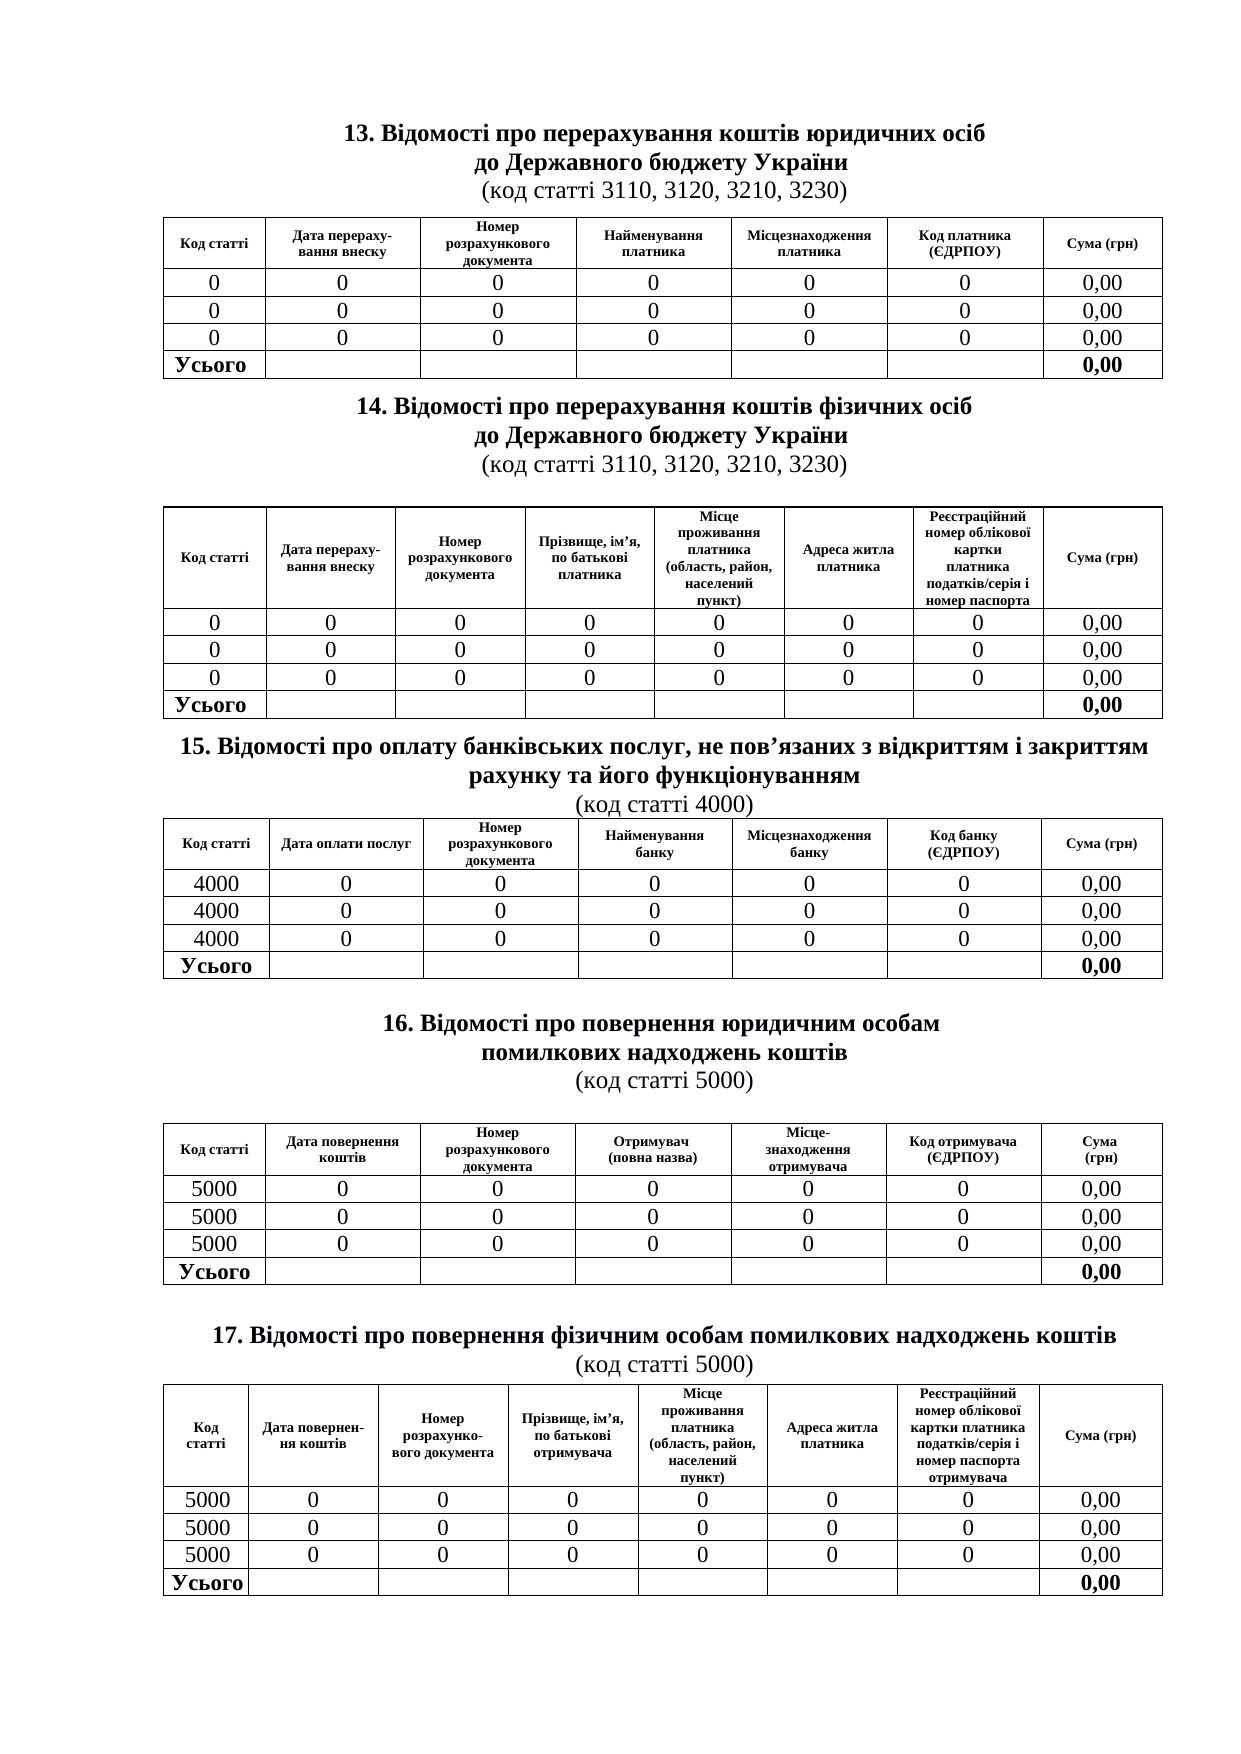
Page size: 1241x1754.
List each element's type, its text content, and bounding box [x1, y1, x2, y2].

table_header Номер розрахунко-вого документа [379, 1385, 508, 1486]
table_cell [421, 1258, 575, 1284]
table_cell 0 [655, 609, 784, 635]
table_cell 0,00 [1042, 897, 1162, 923]
table_cell [888, 351, 1043, 378]
table_cell 0 [266, 297, 420, 323]
table_cell [579, 952, 732, 978]
table_cell 0 [379, 1487, 508, 1513]
table_header Місце проживання платника (область, район, населений пункт) [655, 508, 784, 608]
table_cell 0 [768, 1541, 897, 1568]
table_cell [379, 1569, 508, 1595]
table_cell 0 [526, 664, 654, 690]
table_cell 0 [785, 636, 913, 663]
table_cell [732, 351, 887, 378]
table_header Дата перераху-вання внеску [267, 508, 395, 608]
table_cell 0 [732, 324, 887, 350]
table_cell 0 [639, 1541, 767, 1568]
table_cell 0 [768, 1514, 897, 1540]
table_cell 0 [768, 1487, 897, 1513]
table_cell 0 [888, 925, 1041, 951]
table_cell 0 [639, 1514, 767, 1540]
table_header Отримувач (повна назва) [576, 1124, 731, 1174]
text 13. Відомості про перерахування коштів юридичних осіб [177, 118, 1152, 147]
table_header Адреса житла платника [768, 1385, 897, 1486]
table_cell 0 [164, 269, 265, 296]
table_cell [732, 1258, 886, 1284]
text 15. Відомості про оплату банківських послуг, не пов’язаних з відкриттям і закриттям рахунку та його функціонуванням [177, 731, 1152, 789]
table_cell 0,00 [1040, 1487, 1162, 1513]
table_cell Усього [164, 691, 266, 718]
table_cell Усього [164, 1569, 248, 1595]
table_cell [639, 1569, 767, 1595]
table_cell Усього [164, 351, 265, 378]
table_header Сума (грн) [1044, 218, 1162, 268]
table_cell 0 [396, 636, 525, 663]
table_header Сума (грн) [1040, 1385, 1162, 1486]
table_cell 0 [579, 870, 732, 896]
table_header Місце проживання платника (область, район, населений пункт) [639, 1385, 767, 1486]
table_header Код банку (ЄДРПОУ) [888, 819, 1041, 869]
table_header Номер розрахункового документа [421, 1124, 575, 1174]
table_cell 4000 [164, 925, 269, 951]
table_cell 5000 [164, 1487, 248, 1513]
table_cell 5000 [164, 1176, 265, 1202]
table_cell 0 [576, 1230, 731, 1257]
table_cell 0,00 [1044, 297, 1162, 323]
table_cell [898, 1569, 1039, 1595]
table_cell 0 [267, 664, 395, 690]
table_header Код статті [164, 1385, 248, 1486]
table_cell 0 [577, 324, 731, 350]
table_cell 0 [888, 324, 1043, 350]
table_cell 0 [266, 1176, 420, 1202]
table_cell 0,00 [1042, 925, 1162, 951]
table_cell 0 [732, 1176, 886, 1202]
table_header Номер розрахункового документа [396, 508, 525, 608]
table_cell 0,00 [1040, 1541, 1162, 1568]
table_cell [768, 1569, 897, 1595]
table_cell 0 [732, 1230, 886, 1257]
text 14. Відомості про перерахування коштів фізичних осіб [177, 391, 1152, 420]
table_cell 0 [887, 1203, 1041, 1229]
table_cell 0 [655, 664, 784, 690]
table_cell 0 [655, 636, 784, 663]
table_cell 0 [266, 1203, 420, 1229]
table_cell 0 [266, 1230, 420, 1257]
table_header Прізвище, ім’я, по батькові платника [526, 508, 654, 608]
table_header Прізвище, ім’я, по батькові отримувача [509, 1385, 638, 1486]
table_cell 0 [249, 1514, 378, 1540]
table_header Дата оплати послуг [270, 819, 423, 869]
table_cell 0 [266, 324, 420, 350]
table_cell 0 [164, 324, 265, 350]
table_cell 0 [639, 1487, 767, 1513]
table_header Найменування банку [579, 819, 732, 869]
table_cell 0 [249, 1541, 378, 1568]
table_cell 0 [576, 1203, 731, 1229]
text до Державного бюджету України (код статті 3110, 3120, 3210, 3230) [177, 147, 1152, 204]
table_cell 0 [577, 269, 731, 296]
table_cell [888, 952, 1041, 978]
table_cell 0 [732, 269, 887, 296]
table_cell 5000 [164, 1514, 248, 1540]
table_cell [270, 952, 423, 978]
table_cell 0,00 [1044, 351, 1162, 378]
table_cell 0 [914, 664, 1043, 690]
text до Державного бюджету України (код статті 3110, 3120, 3210, 3230) [177, 420, 1152, 478]
table_cell 0 [888, 870, 1041, 896]
table_cell 0 [898, 1487, 1039, 1513]
table_cell 0 [576, 1176, 731, 1202]
table_cell 0 [424, 925, 578, 951]
table_cell [267, 691, 395, 718]
table_cell 0 [267, 636, 395, 663]
table_cell 0,00 [1042, 1176, 1162, 1202]
table_cell 0 [270, 870, 423, 896]
table_cell 0 [509, 1487, 638, 1513]
table_cell 0,00 [1044, 324, 1162, 350]
table_cell [577, 351, 731, 378]
table_header Місце- знаходження отримувача [732, 1124, 886, 1174]
table_cell [421, 351, 576, 378]
table_cell [266, 351, 420, 378]
text (код статті 4000) [177, 789, 1152, 817]
table_header Код статті [164, 1124, 265, 1174]
table_cell 0 [421, 1230, 575, 1257]
table_cell 0 [785, 664, 913, 690]
table_cell 0 [733, 870, 887, 896]
text 17. Відомості про повернення фізичним особам помилкових надходжень коштів (код статті 5000) [177, 1320, 1152, 1378]
table_cell 0,00 [1042, 952, 1162, 978]
table_cell 0 [887, 1176, 1041, 1202]
table_cell 0,00 [1042, 1203, 1162, 1229]
table_cell 0 [577, 297, 731, 323]
table_cell 0 [579, 925, 732, 951]
table_cell 0 [396, 609, 525, 635]
table_cell [576, 1258, 731, 1284]
table_cell 0,00 [1042, 1258, 1162, 1284]
table_header Код отримувача (ЄДРПОУ) [887, 1124, 1041, 1174]
table_cell 0 [266, 269, 420, 296]
table_header Найменування платника [577, 218, 731, 268]
table_cell 0 [421, 297, 576, 323]
table_cell 0 [887, 1230, 1041, 1257]
table_cell 4000 [164, 897, 269, 923]
table_cell 0 [421, 1203, 575, 1229]
table_cell Усього [164, 952, 269, 978]
table_cell 0 [914, 609, 1043, 635]
table_cell [526, 691, 654, 718]
table_cell 0 [526, 609, 654, 635]
table_cell 0 [888, 297, 1043, 323]
table_cell 0 [732, 1203, 886, 1229]
table_cell 0 [733, 925, 887, 951]
table_header Сума (грн) [1044, 508, 1162, 608]
table_cell 0,00 [1040, 1569, 1162, 1595]
table_cell [396, 691, 525, 718]
table_header Дата повернення коштів [266, 1124, 420, 1174]
table_header Місцезнаходження банку [733, 819, 887, 869]
table_header Номер розрахункового документа [421, 218, 576, 268]
table_cell 0 [898, 1514, 1039, 1540]
table_cell 0 [526, 636, 654, 663]
table_cell 0 [888, 897, 1041, 923]
table_cell 0 [733, 897, 887, 923]
table_cell [424, 952, 578, 978]
table_header Код статті [164, 508, 266, 608]
table_header Сума (грн) [1042, 819, 1162, 869]
table_cell 0 [267, 609, 395, 635]
table_cell [887, 1258, 1041, 1284]
table_header Сума (грн) [1042, 1124, 1162, 1174]
table_cell 5000 [164, 1203, 265, 1229]
table_cell 5000 [164, 1230, 265, 1257]
table_header Дата перераху-вання внеску [266, 218, 420, 268]
text 16. Відомості про повернення юридичним особам помилкових надходжень коштів [177, 1008, 1152, 1066]
table_header Місцезнаходження платника [732, 218, 887, 268]
table_cell 0,00 [1040, 1514, 1162, 1540]
table_header Дата повернен-ня коштів [249, 1385, 378, 1486]
table_cell 0,00 [1042, 870, 1162, 896]
table_cell 0 [270, 925, 423, 951]
table_cell 0 [914, 636, 1043, 663]
table_cell 0 [164, 297, 265, 323]
table_cell 0 [270, 897, 423, 923]
table_cell 0 [421, 1176, 575, 1202]
table_cell [914, 691, 1043, 718]
table_cell 0,00 [1042, 1230, 1162, 1257]
table_cell 0 [379, 1514, 508, 1540]
table_header Код платника (ЄДРПОУ) [888, 218, 1043, 268]
table_cell 0,00 [1044, 269, 1162, 296]
table_cell 5000 [164, 1541, 248, 1568]
table_header Адреса житла платника [785, 508, 913, 608]
table_cell 0,00 [1044, 691, 1162, 718]
table_cell 0 [396, 664, 525, 690]
table_cell 0 [164, 664, 266, 690]
table_cell [733, 952, 887, 978]
table_header Номер розрахункового документа [424, 819, 578, 869]
table_header Код статті [164, 218, 265, 268]
table_cell [785, 691, 913, 718]
table_cell [249, 1569, 378, 1595]
table_cell 0 [421, 269, 576, 296]
table_cell 0 [421, 324, 576, 350]
table_cell 4000 [164, 870, 269, 896]
table_cell 0 [164, 609, 266, 635]
table_cell [266, 1258, 420, 1284]
table_cell 0 [379, 1541, 508, 1568]
table_cell 0 [249, 1487, 378, 1513]
table_cell [509, 1569, 638, 1595]
table_header Реєстраційний номер облікової картки платника податків/серія і номер паспорта отримувача [898, 1385, 1039, 1486]
table_cell 0 [785, 609, 913, 635]
text (код статті 5000) [177, 1066, 1152, 1094]
table_cell 0,00 [1044, 664, 1162, 690]
table_cell 0 [732, 297, 887, 323]
table_cell 0 [424, 870, 578, 896]
table_cell 0 [164, 636, 266, 663]
table_cell 0 [898, 1541, 1039, 1568]
table_cell 0 [888, 269, 1043, 296]
table_cell 0 [509, 1541, 638, 1568]
table_cell 0 [424, 897, 578, 923]
table_cell 0,00 [1044, 609, 1162, 635]
table_cell [655, 691, 784, 718]
table_cell Усього [164, 1258, 265, 1284]
table_header Реєстраційний номер облікової картки платника податків/серія і номер паспорта [914, 508, 1043, 608]
table_cell 0,00 [1044, 636, 1162, 663]
table_cell 0 [509, 1514, 638, 1540]
table_cell 0 [579, 897, 732, 923]
table_header Код статті [164, 819, 269, 869]
